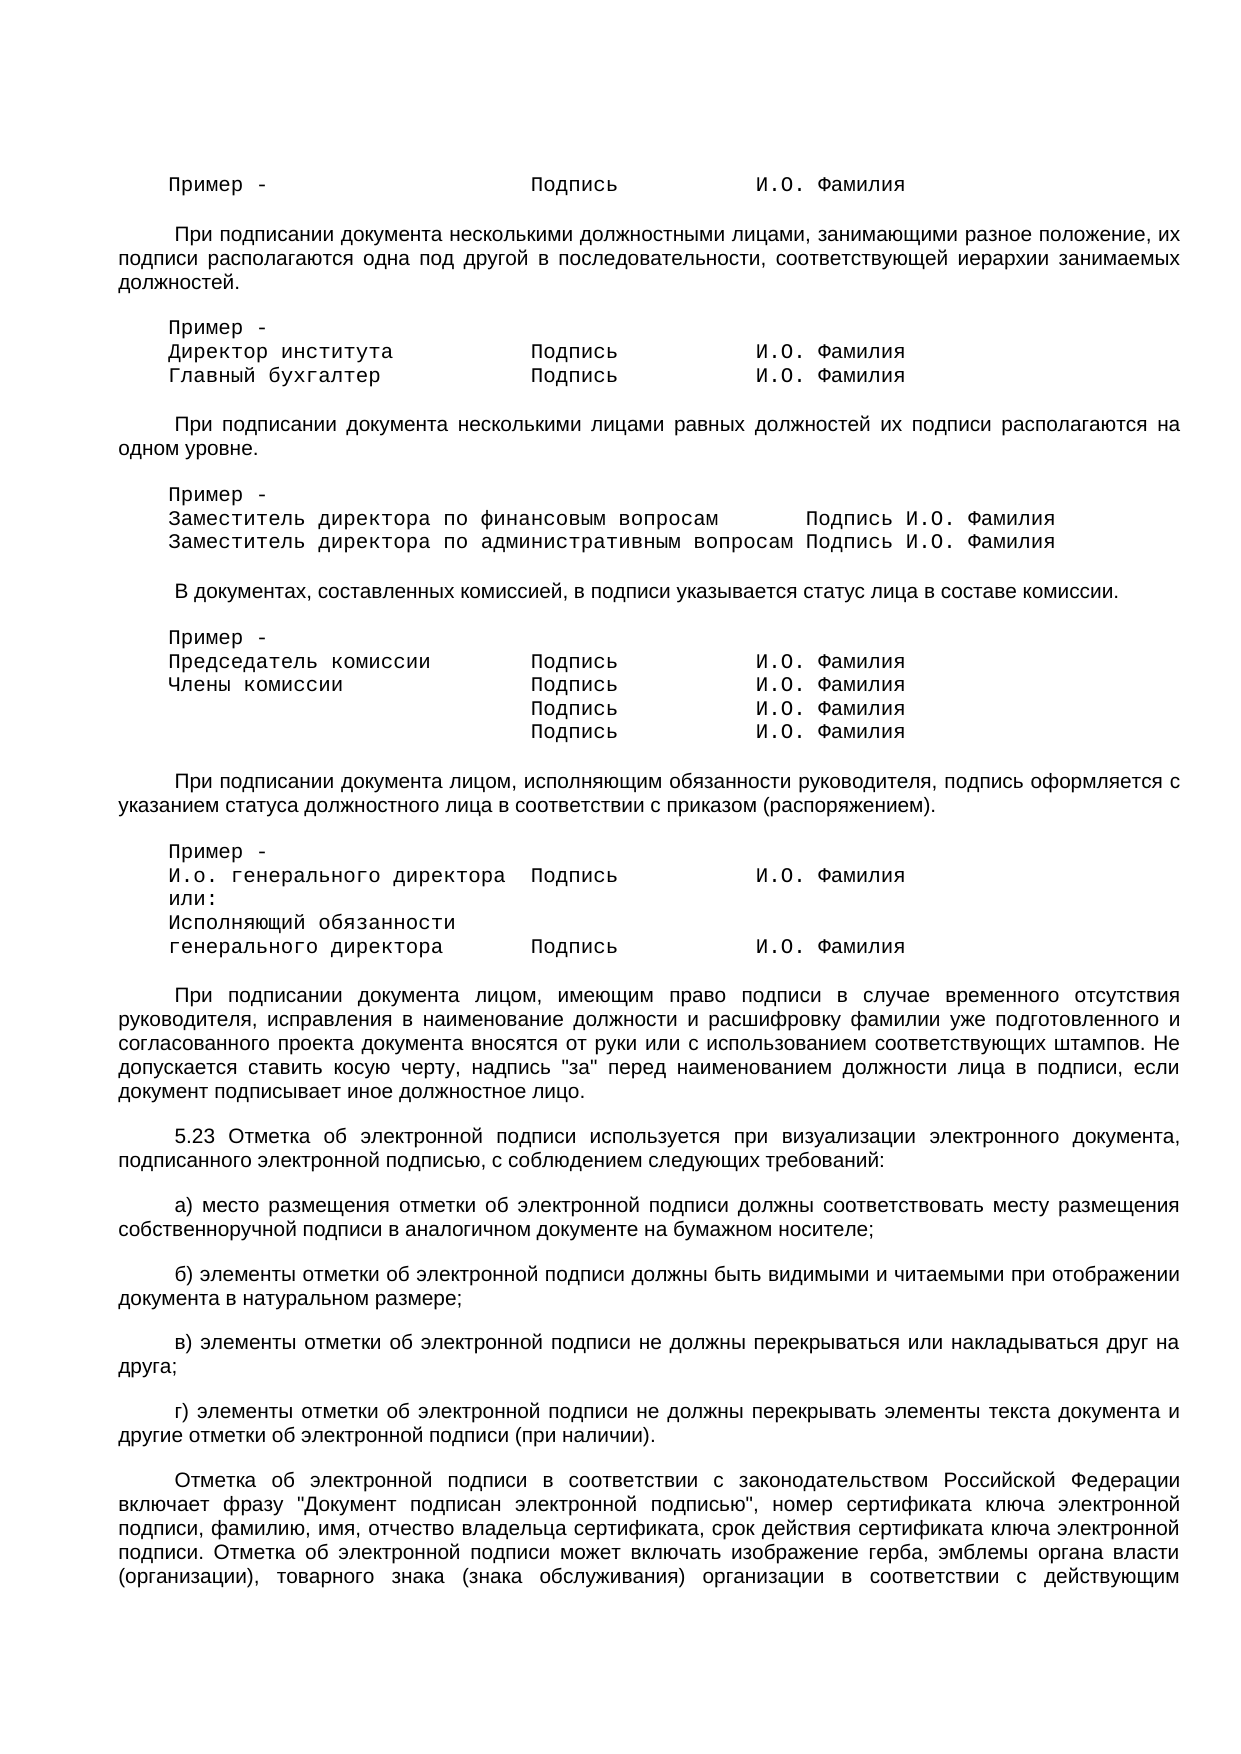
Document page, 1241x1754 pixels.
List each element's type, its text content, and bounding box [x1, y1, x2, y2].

text Пример - [118, 317, 1181, 341]
text Заместитель директора по административным вопросам Подпись И.О. Фамилия [118, 531, 1181, 555]
text Пример - Подпись И.О. Фамилия [118, 174, 1181, 198]
text Пример - [118, 484, 1181, 508]
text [118, 1468, 1181, 1587]
text При подписании документа лицом, имеющим право подписи в случае временного отсутствия руководителя, исправления в наименование должности и расшифровку фамилии уже подготовленного и согласованного проекта документа вносятся от руки или с использованием соответствующих штампов. Не допускается ставить косую черту, надпись "за" перед наименованием должности лица в подписи, если документ подписывает иное должностное лицо. [118, 983, 1181, 1103]
text При подписании документа несколькими должностными лицами, занимающими разное положение, их подписи располагаются одна под другой в последовательности, соответствующей иерархии занимаемых должностей. [118, 222, 1181, 293]
text При подписании документа несколькими лицами равных должностей их подписи располагаются на одном уровне. [118, 412, 1181, 460]
text И.о. генерального директора Подпись И.О. Фамилия [118, 865, 1181, 888]
text Исполняющий обязанности [118, 912, 1181, 936]
text Заместитель директора по финансовым вопросам Подпись И.О. Фамилия [118, 508, 1181, 531]
text Главный бухгалтер Подпись И.О. Фамилия [118, 365, 1181, 388]
text б) элементы отметки об электронной подписи должны быть видимыми и читаемыми при отображении документа в натуральном размере; [118, 1261, 1181, 1309]
text 5.23 Отметка об электронной подписи используется при визуализации электронного документа, подписанного электронной подписью, с соблюдением следующих требований: [118, 1124, 1181, 1172]
text В документах, составленных комиссией, в подписи указывается статус лица в составе комиссии. [118, 579, 1181, 603]
text генерального директора Подпись И.О. Фамилия [118, 936, 1181, 959]
text Подпись И.О. Фамилия [118, 698, 1181, 722]
text Пример - [118, 627, 1181, 651]
text Пример - [118, 841, 1181, 865]
text в) элементы отметки об электронной подписи не должны перекрываться или накладываться друг на друга; [118, 1330, 1181, 1378]
text Подпись И.О. Фамилия [118, 722, 1181, 745]
text или: [118, 888, 1181, 912]
text г) элементы отметки об электронной подписи не должны перекрывать элементы текста документа и другие отметки об электронной подписи (при наличии). [118, 1399, 1181, 1447]
text При подписании документа лицом, исполняющим обязанности руководителя, подпись оформляется с указанием статуса должностного лица в соответствии с приказом (распоряжением). [118, 769, 1181, 817]
text Члены комиссии Подпись И.О. Фамилия [118, 674, 1181, 698]
text Председатель комиссии Подпись И.О. Фамилия [118, 651, 1181, 674]
text а) место размещения отметки об электронной подписи должны соответствовать месту размещения собственноручной подписи в аналогичном документе на бумажном носителе; [118, 1193, 1181, 1241]
text Директор института Подпись И.О. Фамилия [118, 341, 1181, 365]
